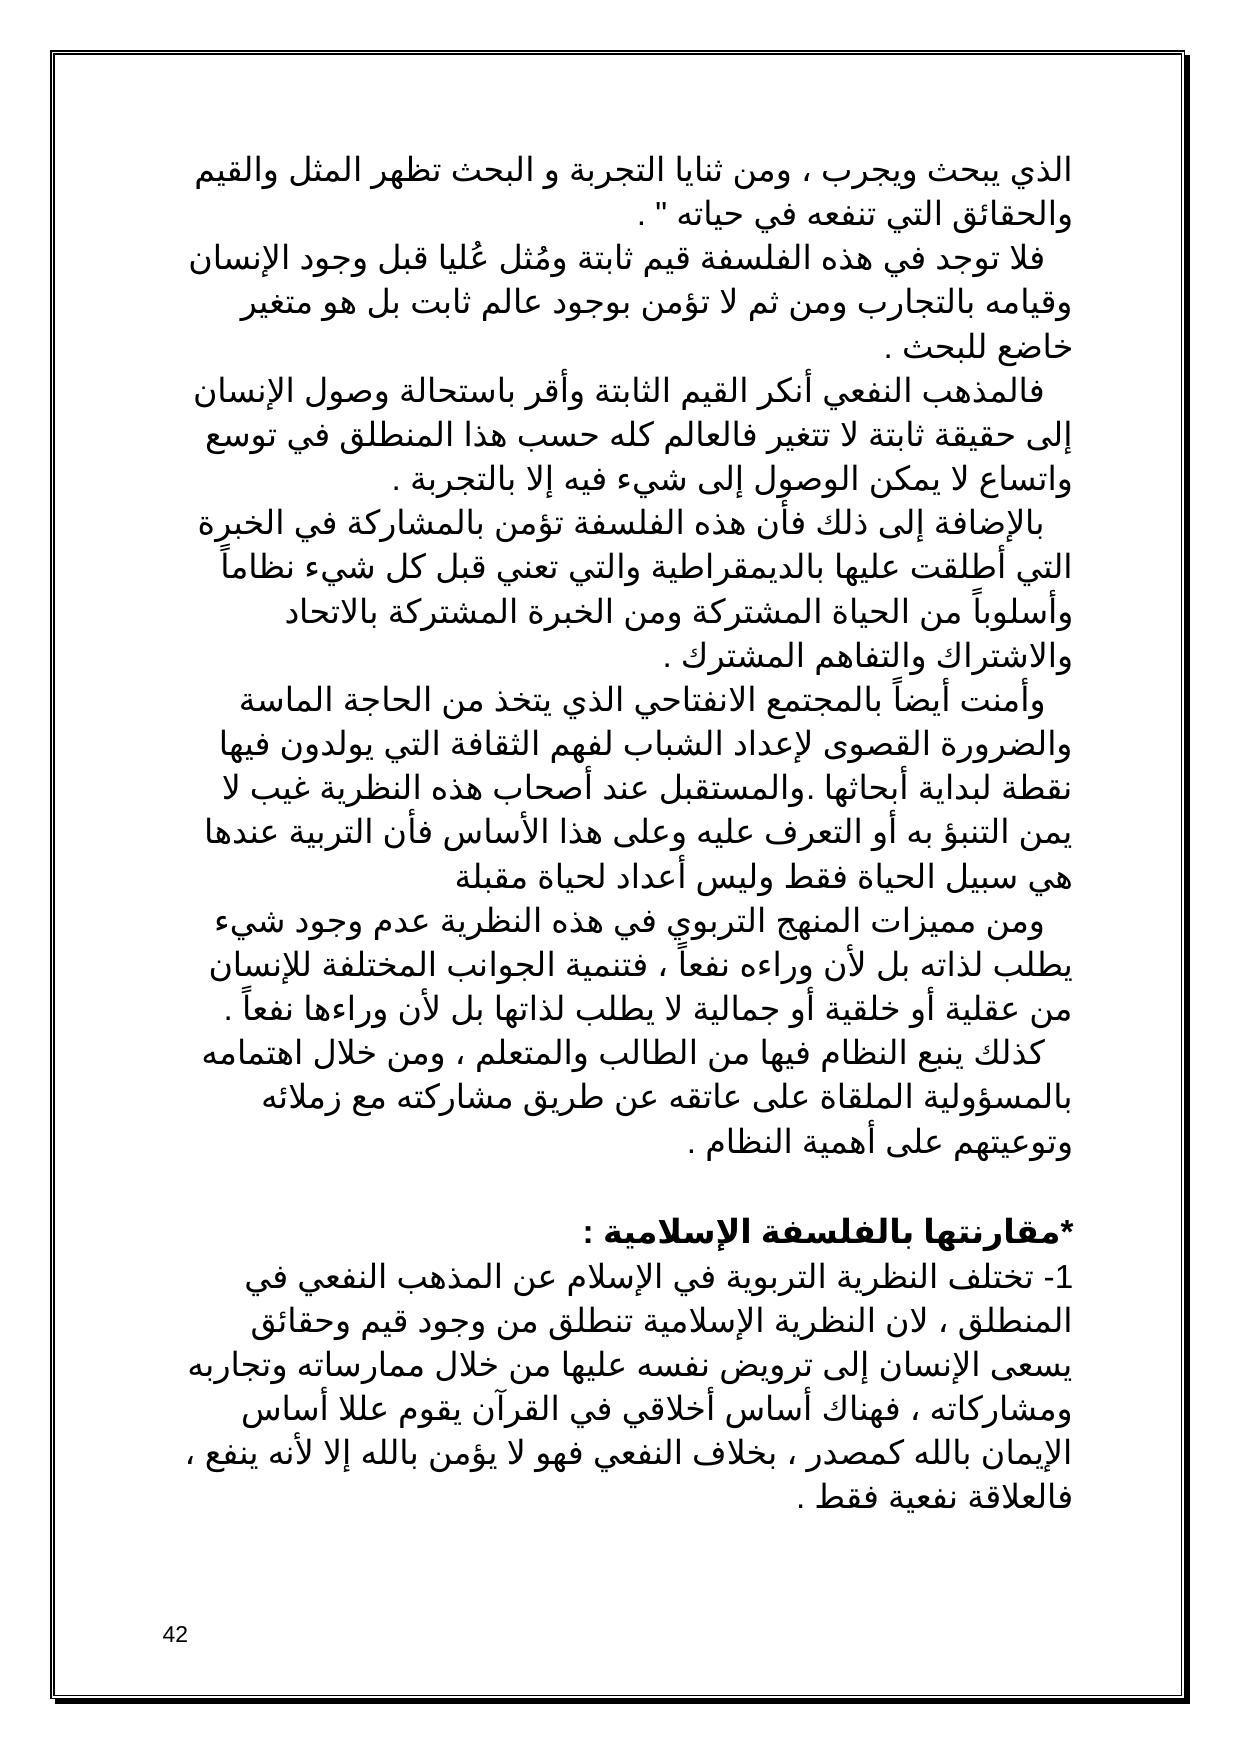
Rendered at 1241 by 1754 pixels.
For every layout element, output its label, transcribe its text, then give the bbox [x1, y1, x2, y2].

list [162, 150, 1073, 233]
list 1- تختلف النظرية التربوية في الإسلام عن المذهب النفعي في المنطلق ، لان النظرية الإسلامية تنطلق من وجود قيم وحقائق يسعى الإنسان إلى ترويض نفسه عليها من خلال ممارساته وتجاربه ومشاركاته ، فهناك أساس أخلاقي في القرآن يقوم عللا أساس الإيمان بالله كمصدر ، بخلاف النفعي فهو لا يؤمن بالله إلا لأنه ينفع ، فالعلاقة نفعية فقط . [162, 1257, 1073, 1516]
list وأمنت أيضاً بالمجتمع الانفتاحي الذي يتخذ من الحاجة الماسة والضرورة القصوى لإعداد الشباب لفهم الثقافة التي يولدون فيها نقطة لبداية أبحاثها .والمستقبل عند أصحاب هذه النظرية غيب لا يمن التنبؤ به أو التعرف عليه وعلى هذا الأساس فأن التربية عندها هي سبيل الحياة فقط وليس أعداد لحياة مقبلة [162, 680, 1073, 895]
list *مقارنتها بالفلسفة الإسلامية : [162, 1213, 1073, 1251]
list فلا توجد في هذه الفلسفة قيم ثابتة ومُثل عُليا قبل وجود الإنسان وقيامه بالتجارب ومن ثم لا تؤمن بوجود عالم ثابت بل هو متغير خاضع للبحث . [162, 238, 1073, 365]
list كذلك ينبع النظام فيها من الطالب والمتعلم ، ومن خلال اهتمامه بالمسؤولية الملقاة على عاتقه عن طريق مشاركته مع زملائه وتوعيتهم على أهمية النظام . [162, 1033, 1073, 1160]
list بالإضافة إلى ذلك فأن هذه الفلسفة تؤمن بالمشاركة في الخبرة التي أطلقت عليها بالديمقراطية والتي تعني قبل كل شيء نظاماً وأسلوباً من الحياة المشتركة ومن الخبرة المشتركة بالاتحاد والاشتراك والتفاهم المشترك . [162, 503, 1073, 674]
list ومن مميزات المنهج التربوي في هذه النظرية عدم وجود شيء يطلب لذاته بل لأن وراءه نفعاً ، فتنمية الجوانب المختلفة للإنسان من عقلية أو خلقية أو جمالية لا يطلب لذاتها بل لأن وراءها نفعاً . [162, 901, 1073, 1028]
list فالمذهب النفعي أنكر القيم الثابتة وأقر باستحالة وصول الإنسان إلى حقيقة ثابتة لا تتغير فالعالم كله حسب هذا المنطلق في توسع واتساع لا يمكن الوصول إلى شيء فيه إلا بالتجربة . [162, 371, 1073, 498]
